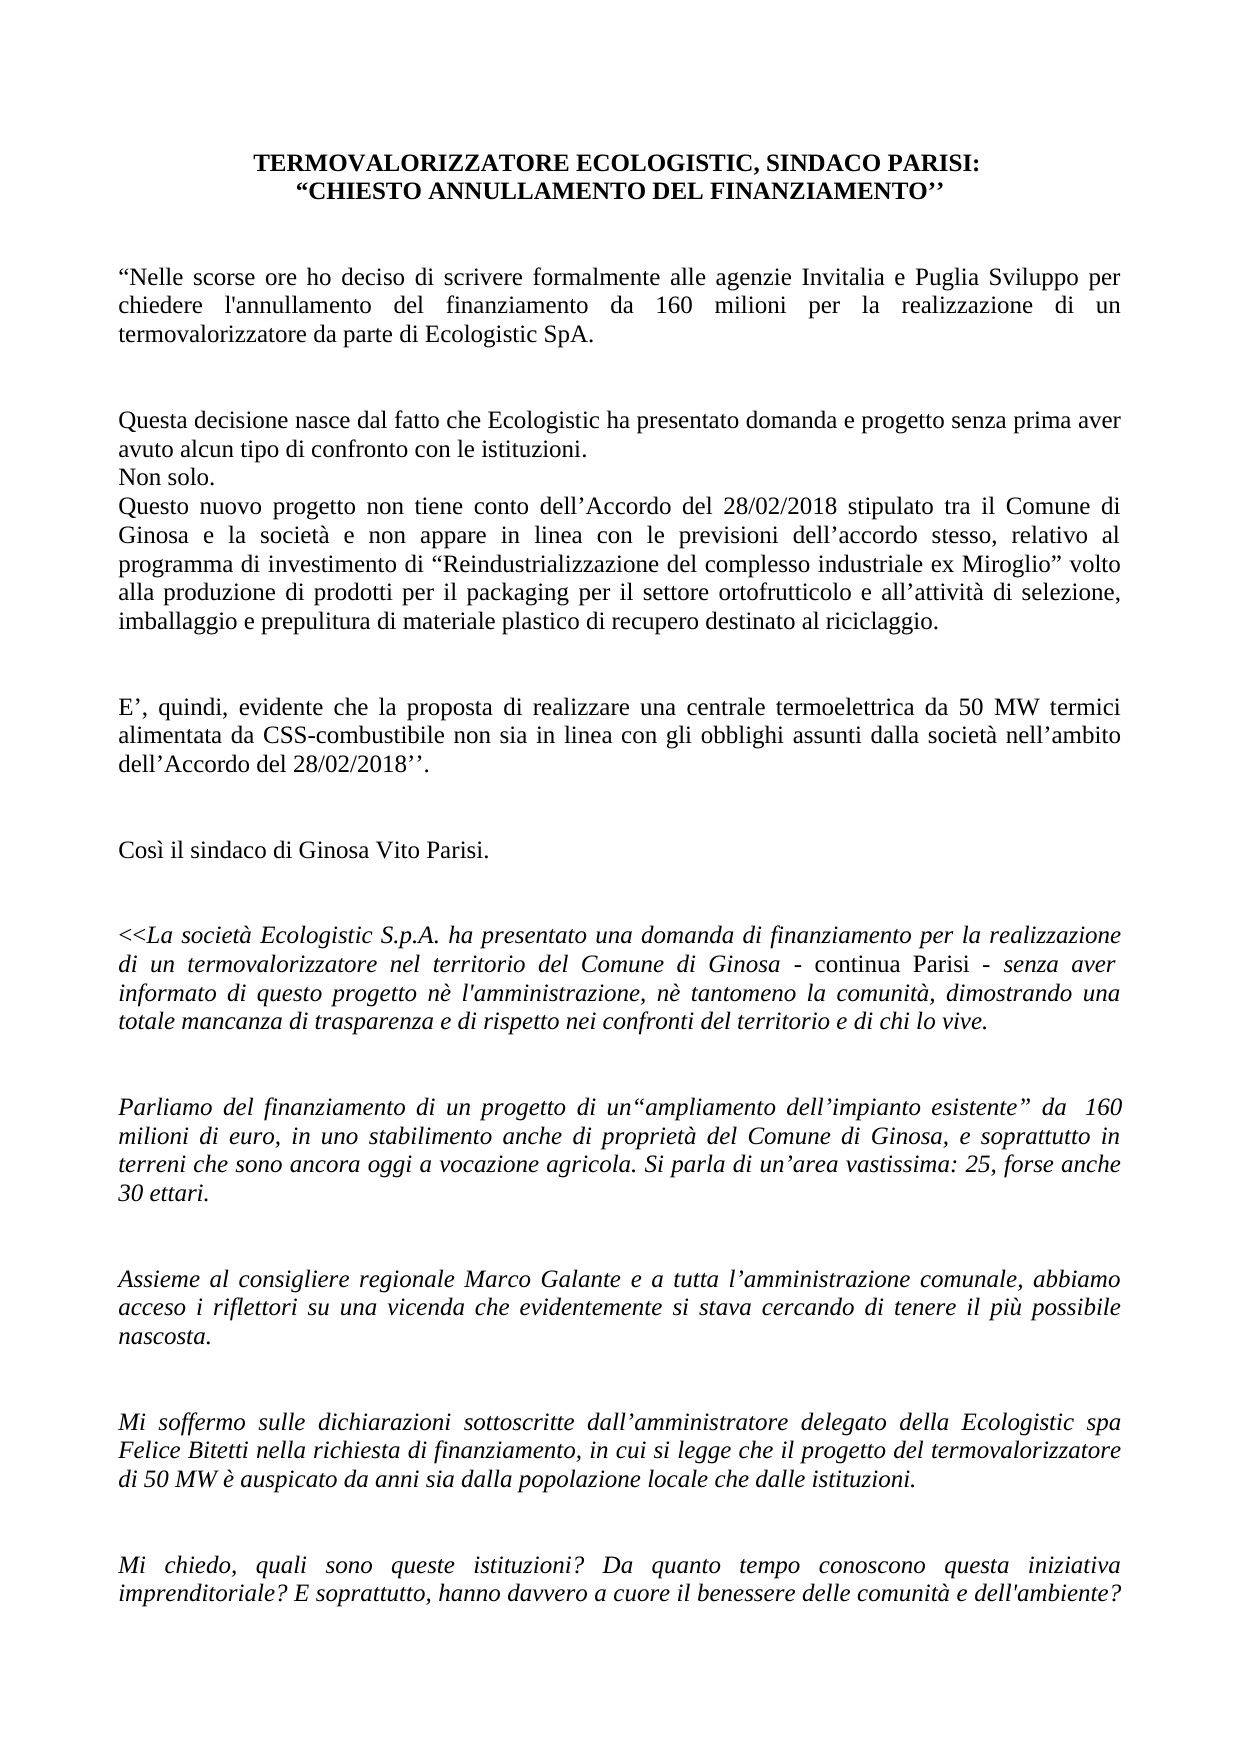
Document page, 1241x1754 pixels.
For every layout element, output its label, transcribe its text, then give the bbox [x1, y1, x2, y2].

text Questa decisione nasce dal fatto che Ecologistic ha presentato domanda e progetto senza prima aver avuto alcun tipo di confronto con le istituzioni. [118, 405, 1122, 462]
text Questo nuovo progetto non tiene conto dell’Accordo del 28/02/2018 stipulato tra il Comune di Ginosa e la società e non appare in linea con le previsioni dell’accordo stesso, relativo al programma di investimento di “Reindustrializzazione del complesso industriale ex Miroglio” volto alla produzione di prodotti per il packaging per il settore ortofrutticolo e all’attività di selezione, imballaggio e prepulitura di materiale plastico di recupero destinato al riciclaggio. [118, 491, 1122, 635]
text Mi soffermo sulle dichiarazioni sottoscritte dall’amministratore delegato della Ecologistic spa Felice Bitetti nella richiesta di finanziamento, in cui si legge che il progetto del termovalorizzatore di 50 MW è auspicato da anni sia dalla popolazione locale che dalle istituzioni. [118, 1407, 1122, 1493]
text E’, quindi, evidente che la proposta di realizzare una centrale termoelettrica da 50 MW termici alimentata da CSS-combustibile non sia in linea con gli obblighi assunti dalla società nell’ambito dell’Accordo del 28/02/2018’’. [118, 692, 1122, 778]
text TERMOVALORIZZATORE ECOLOGISTIC, SINDACO PARISI: [118, 148, 1122, 176]
text Assieme al consigliere regionale Marco Galante e a tutta l’amministrazione comunale, abbiamo acceso i riflettori su una vicenda che evidentemente si stava cercando di tenere il più possibile nascosta. [118, 1264, 1122, 1350]
text Parliamo del finanziamento di un progetto di un“ampliamento dell’impianto esistente” da 160 milioni di euro, in uno stabilimento anche di proprietà del Comune di Ginosa, e soprattutto in terreni che sono ancora oggi a vocazione agricola. Si parla di un’area vastissima: 25, forse anche 30 ettari. [118, 1092, 1122, 1207]
text “CHIESTO ANNULLAMENTO DEL FINANZIAMENTO’’ [118, 176, 1122, 205]
text <<La società Ecologistic S.p.A. ha presentato una domanda di finanziamento per la realizzazione di un termovalorizzatore nel territorio del Comune di Ginosa - continua Parisi - senza aver informato di questo progetto nè l'amministrazione, nè tantomeno la comunità, dimostrando una totale mancanza di trasparenza e di rispetto nei confronti del territorio e di chi lo vive. [118, 920, 1122, 1035]
text Così il sindaco di Ginosa Vito Parisi. [118, 835, 1122, 863]
text Non solo. [118, 462, 1122, 491]
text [118, 1550, 1122, 1607]
text “Nelle scorse ore ho deciso di scrivere formalmente alle agenzie Invitalia e Puglia Sviluppo per chiedere l'annullamento del finanziamento da 160 milioni per la realizzazione di un termovalorizzatore da parte di Ecologistic SpA. [118, 262, 1122, 348]
